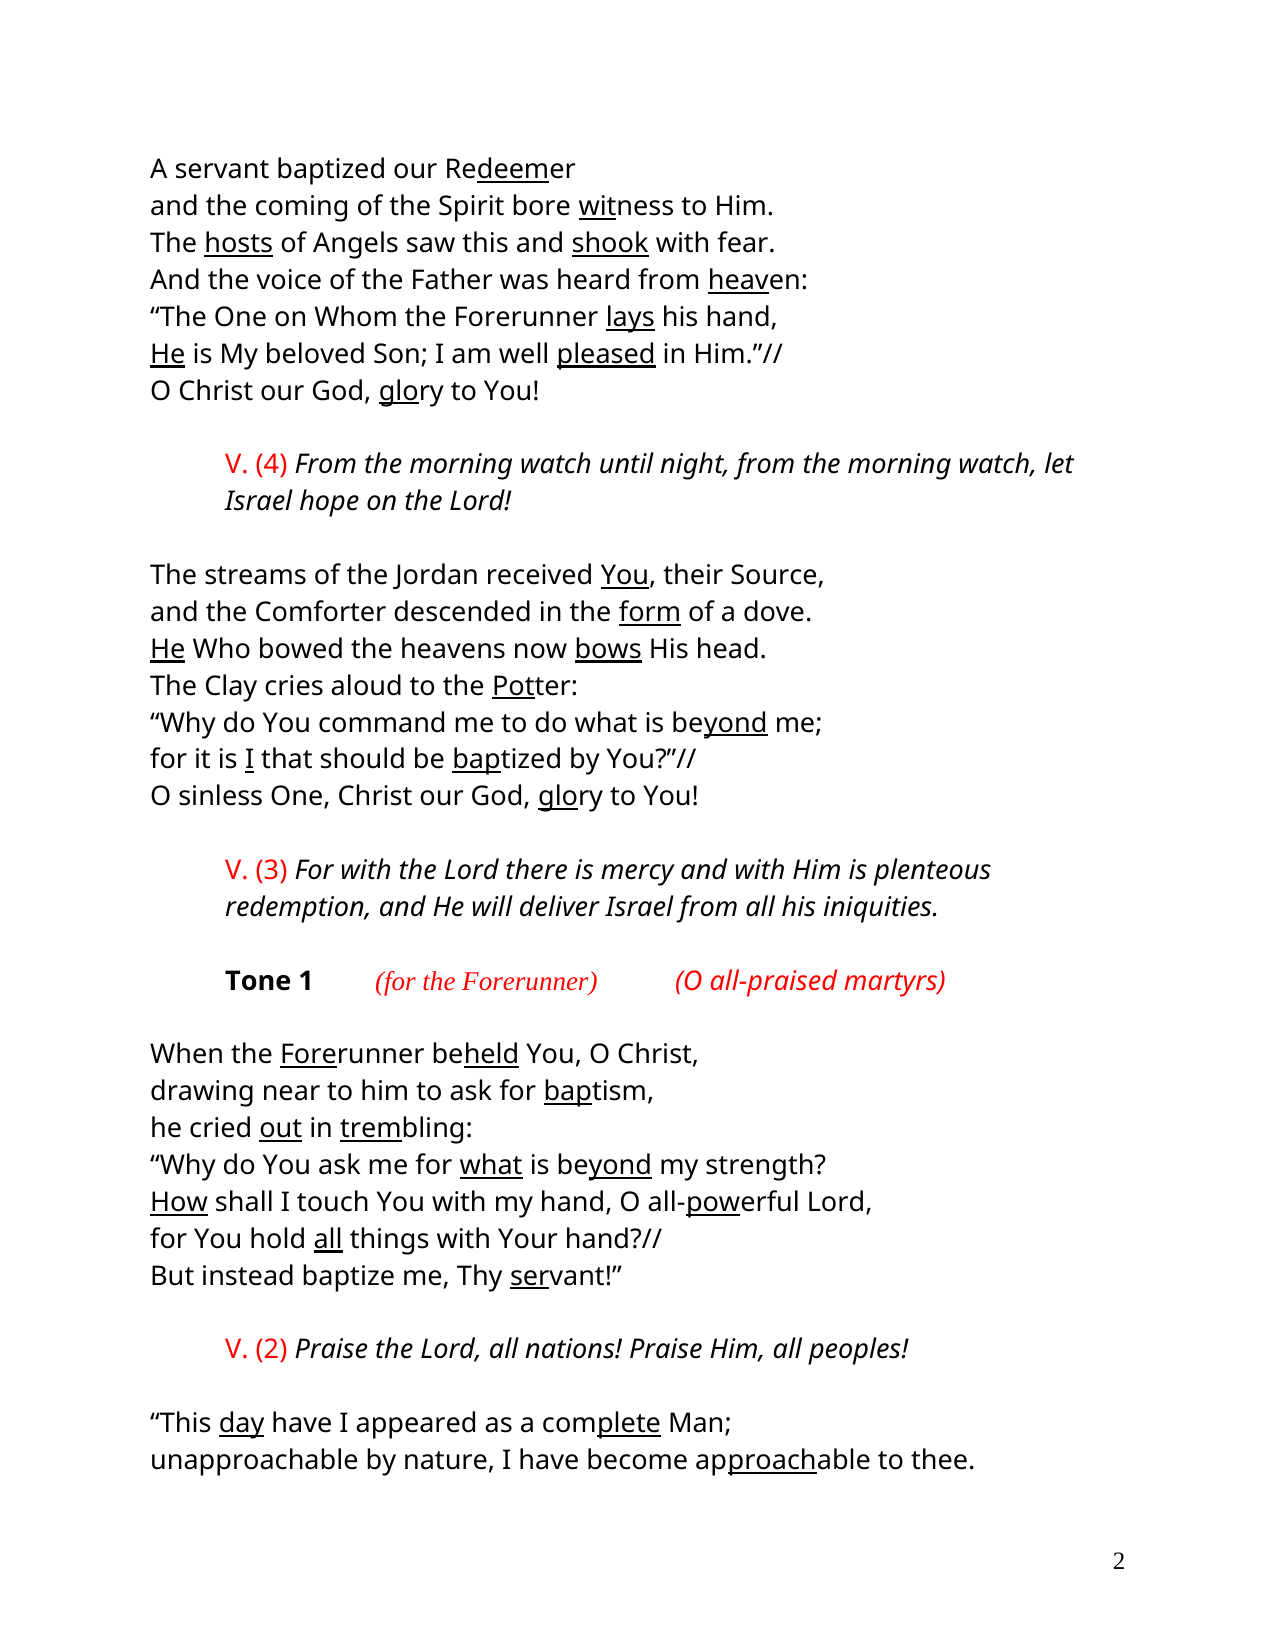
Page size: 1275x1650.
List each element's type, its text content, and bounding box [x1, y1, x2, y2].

text How shall I touch You with my hand, O all-powerful Lord, [150, 1182, 1125, 1219]
text V. (3) For with the Lord there is mercy and with Him is plenteous redemption, and He will deliver Israel from all his iniquities. [225, 851, 1125, 924]
text A servant baptized our Redeemer [150, 150, 1125, 187]
text “Why do You command me to do what is beyond me; [150, 703, 1125, 740]
text and the coming of the Spirit bore witness to Him. [150, 187, 1125, 224]
text for You hold all things with Your hand?// [150, 1219, 1125, 1256]
text and the Comforter descended in the form of a dove. [150, 592, 1125, 629]
text And the voice of the Father was heard from heaven: [150, 261, 1125, 297]
text for it is I that should be baptized by You?”// [150, 740, 1125, 777]
text O Christ our God, glory to You! [150, 371, 1125, 408]
text unapproachable by nature, I have become approachable to thee. [150, 1441, 1125, 1477]
text He Who bowed the heavens now bows His head. [150, 629, 1125, 666]
text “Why do You ask me for what is beyond my strength? [150, 1146, 1125, 1182]
text The hosts of Angels saw this and shook with fear. [150, 224, 1125, 261]
text O sinless One, Christ our God, glory to You! [150, 777, 1125, 814]
text drawing near to him to ask for baptism, [150, 1072, 1125, 1109]
text He is My beloved Son; I am well pleased in Him.”// [150, 334, 1125, 371]
text “This day have I appeared as a complete Man; [150, 1404, 1125, 1441]
text V. (4) From the morning watch until night, from the morning watch, let Israel hope on the Lord! [225, 445, 1125, 519]
text But instead baptize me, Thy servant!” [150, 1256, 1125, 1293]
text “The One on Whom the Forerunner lays his hand, [150, 297, 1125, 334]
text The Clay cries aloud to the Potter: [150, 666, 1125, 703]
text The streams of the Jordan received You, their Source, [150, 556, 1125, 592]
text When the Forerunner beheld You, O Christ, [150, 1035, 1125, 1072]
text he cried out in trembling: [150, 1109, 1125, 1146]
text Tone 1 (for the Forerunner) (O all-praised martyrs) [150, 961, 1125, 998]
text V. (2) Praise the Lord, all nations! Praise Him, all peoples! [150, 1330, 1125, 1367]
